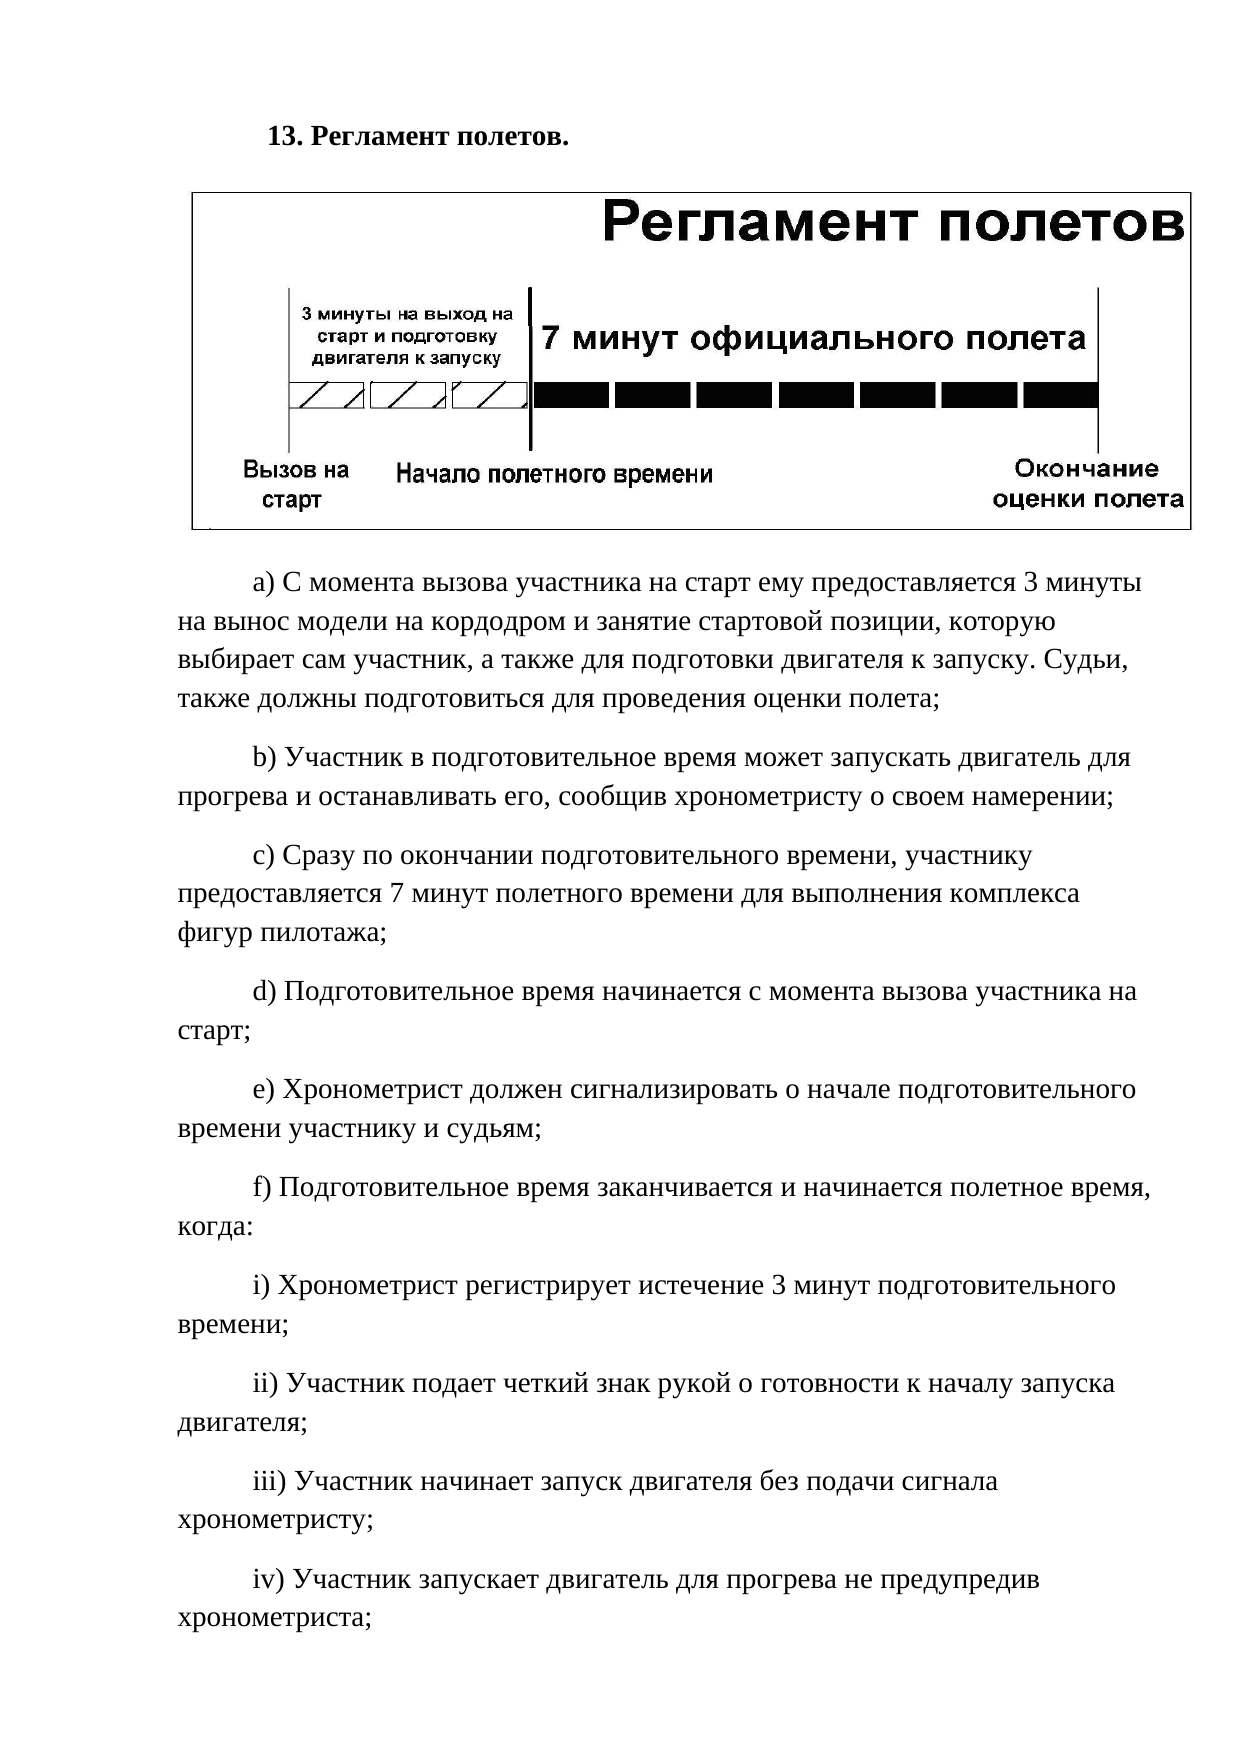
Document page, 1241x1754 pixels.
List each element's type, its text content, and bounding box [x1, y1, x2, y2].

text iii) Участник начинает запуск двигателя без подачи сигнала хронометристу; [177, 1463, 1152, 1535]
text iv) Участник запускает двигатель для прогрева не предупредив хронометриста; [177, 1561, 1152, 1633]
text i) Хронометрист регистрирует истечение 3 минут подготовительного времени; [177, 1267, 1152, 1339]
text f) Подготовительное время заканчивается и начинается полетное время, когда: [177, 1169, 1152, 1241]
text c) Сразу по окончании подготовительного времени, участнику предоставляется 7 минут полетного времени для выполнения комплекса фигур пилотажа; [177, 837, 1152, 948]
text ii) Участник подает четкий знак рукой о готовности к началу запуска двигателя; [177, 1365, 1152, 1437]
text d) Подготовительное время начинается с момента вызова участника на старт; [177, 973, 1152, 1046]
text e) Хронометрист должен сигнализировать о начале подготовительного времени участнику и судьям; [177, 1071, 1152, 1143]
text а) С момента вызова участника на старт ему предоставляется 3 минуты на вынос модели на кордодром и занятие стартовой позиции, которую выбирает сам участник, а также для подготовки двигателя к запуску. Судьи, также должны подготовиться для проведения оценки полета; [177, 564, 1152, 713]
picture [177, 177, 1204, 539]
text 13. Регламент полетов. [177, 118, 1152, 152]
text b) Участник в подготовительное время может запускать двигатель для прогрева и останавливать его, сообщив хронометристу о своем намерении; [177, 739, 1152, 811]
